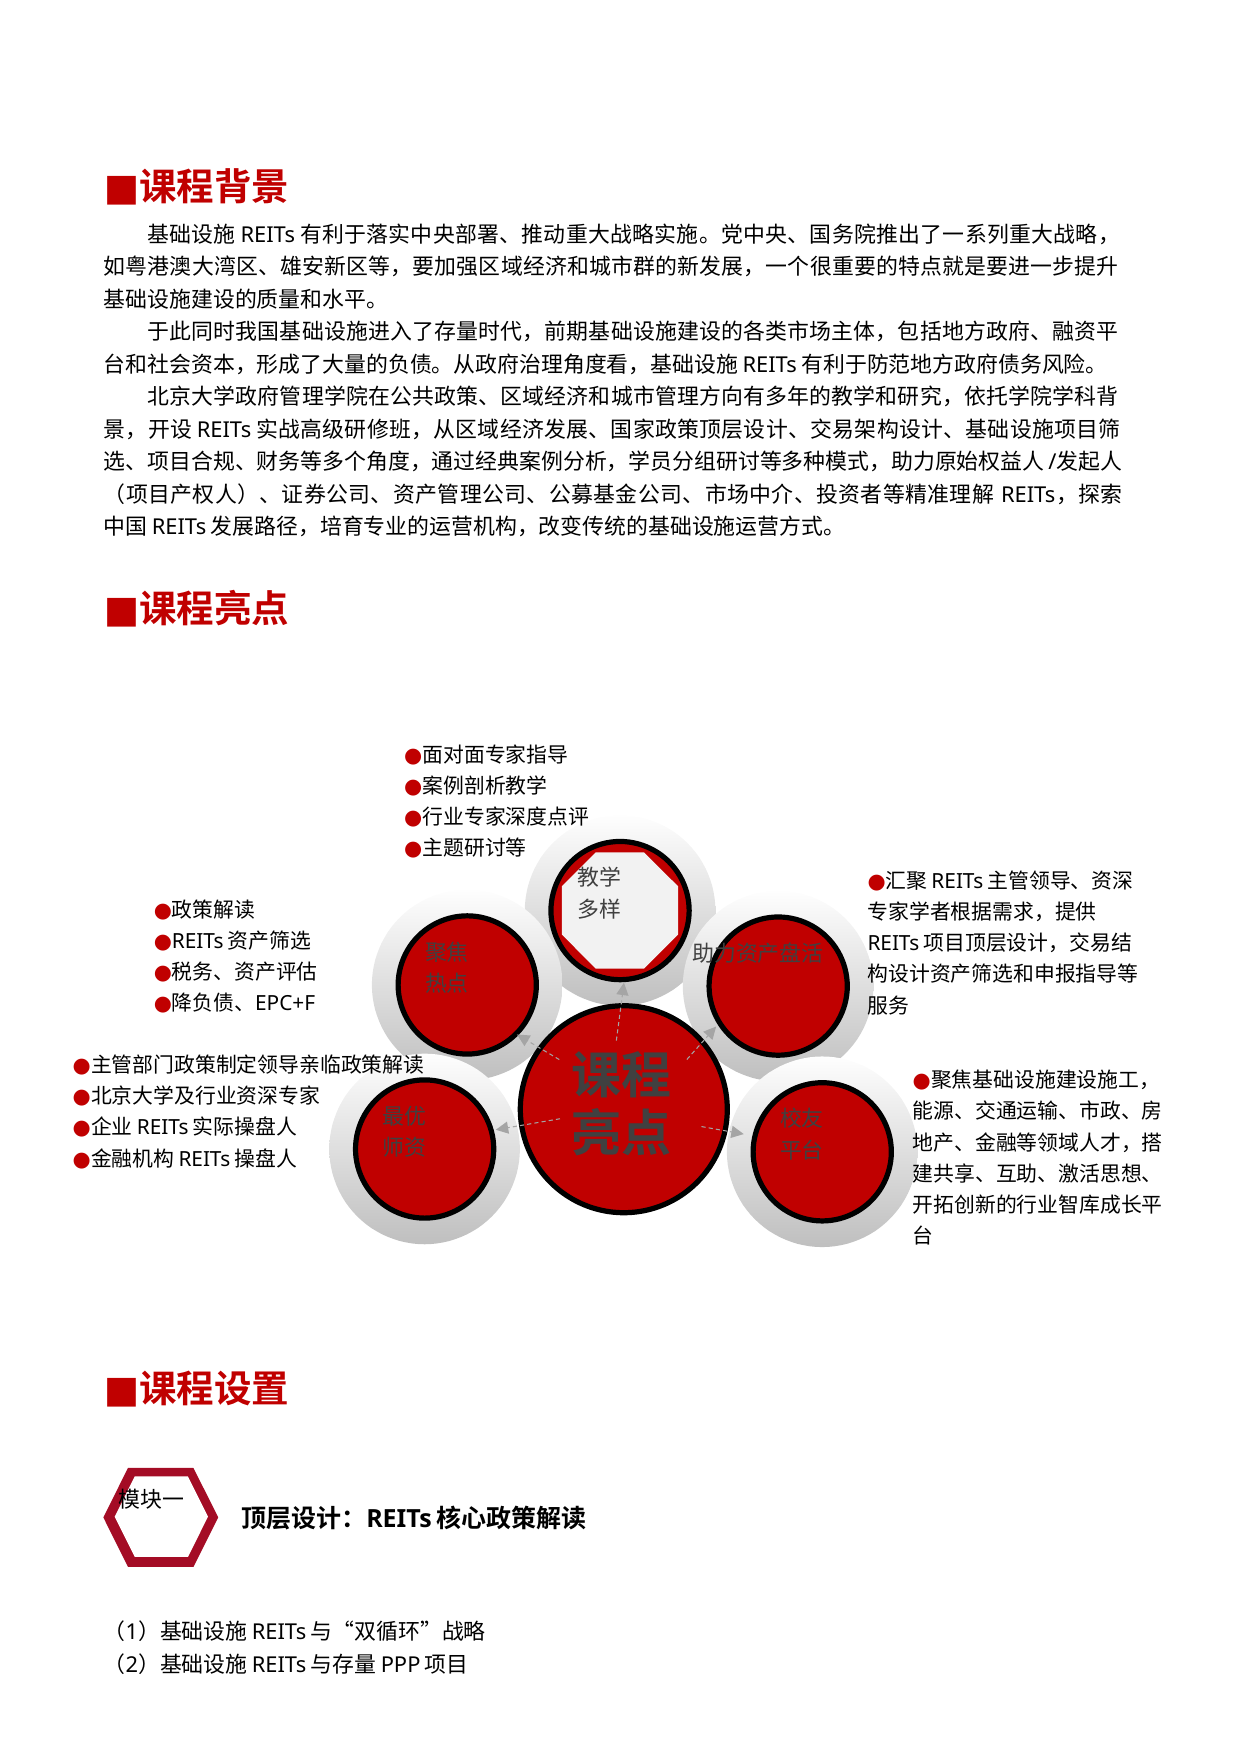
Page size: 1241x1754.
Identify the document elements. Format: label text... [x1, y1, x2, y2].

text 北京大学政府管理学院在公共政策、区域经济和城市管理方向有多年的教学和研究，依托学院学科背景，开设REITs实战高级研修班，从区域经济发展、国家政策顶层设计、交易架构设计、基础设施项目筛选、项目合规、财务等多个角度，通过经典案例分析，学员分组研讨等多种模式，助力原始权益人/发起人（项目产权人）、证券公司、资产管理公司、公募基金公司、市场中介、投资者等精准理解REITs，探索中国REITs发展路径，培育专业的运营机构，改变传统的基础设施运营方式。 [103, 379, 1122, 541]
text 于此同时我国基础设施进入了存量时代，前期基础设施建设的各类市场主体，包括地方政府、融资平台和社会资本，形成了大量的负债。从政府治理角度看，基础设施REITs有利于防范地方政府债务风险。 [103, 314, 1122, 379]
text （1）基础设施REITs与“双循环”战略 [103, 1614, 1122, 1646]
text 顶层设计：REITs核心政策解读 [103, 1484, 1122, 1549]
text ■课程背景 [103, 151, 1122, 216]
text 基础设施REITs有利于落实中央部署、推动重大战略实施。党中央、国务院推出了一系列重大战略，如粤港澳大湾区、雄安新区等，要加强区域经济和城市群的新发展，一个很重要的特点就是要进一步提升基础设施建设的质量和水平。 [103, 216, 1122, 314]
text ■课程设置 [103, 1354, 1122, 1419]
text （2）基础设施REITs与存量PPP项目 [103, 1646, 1122, 1679]
text ■课程亮点 [103, 574, 1122, 639]
